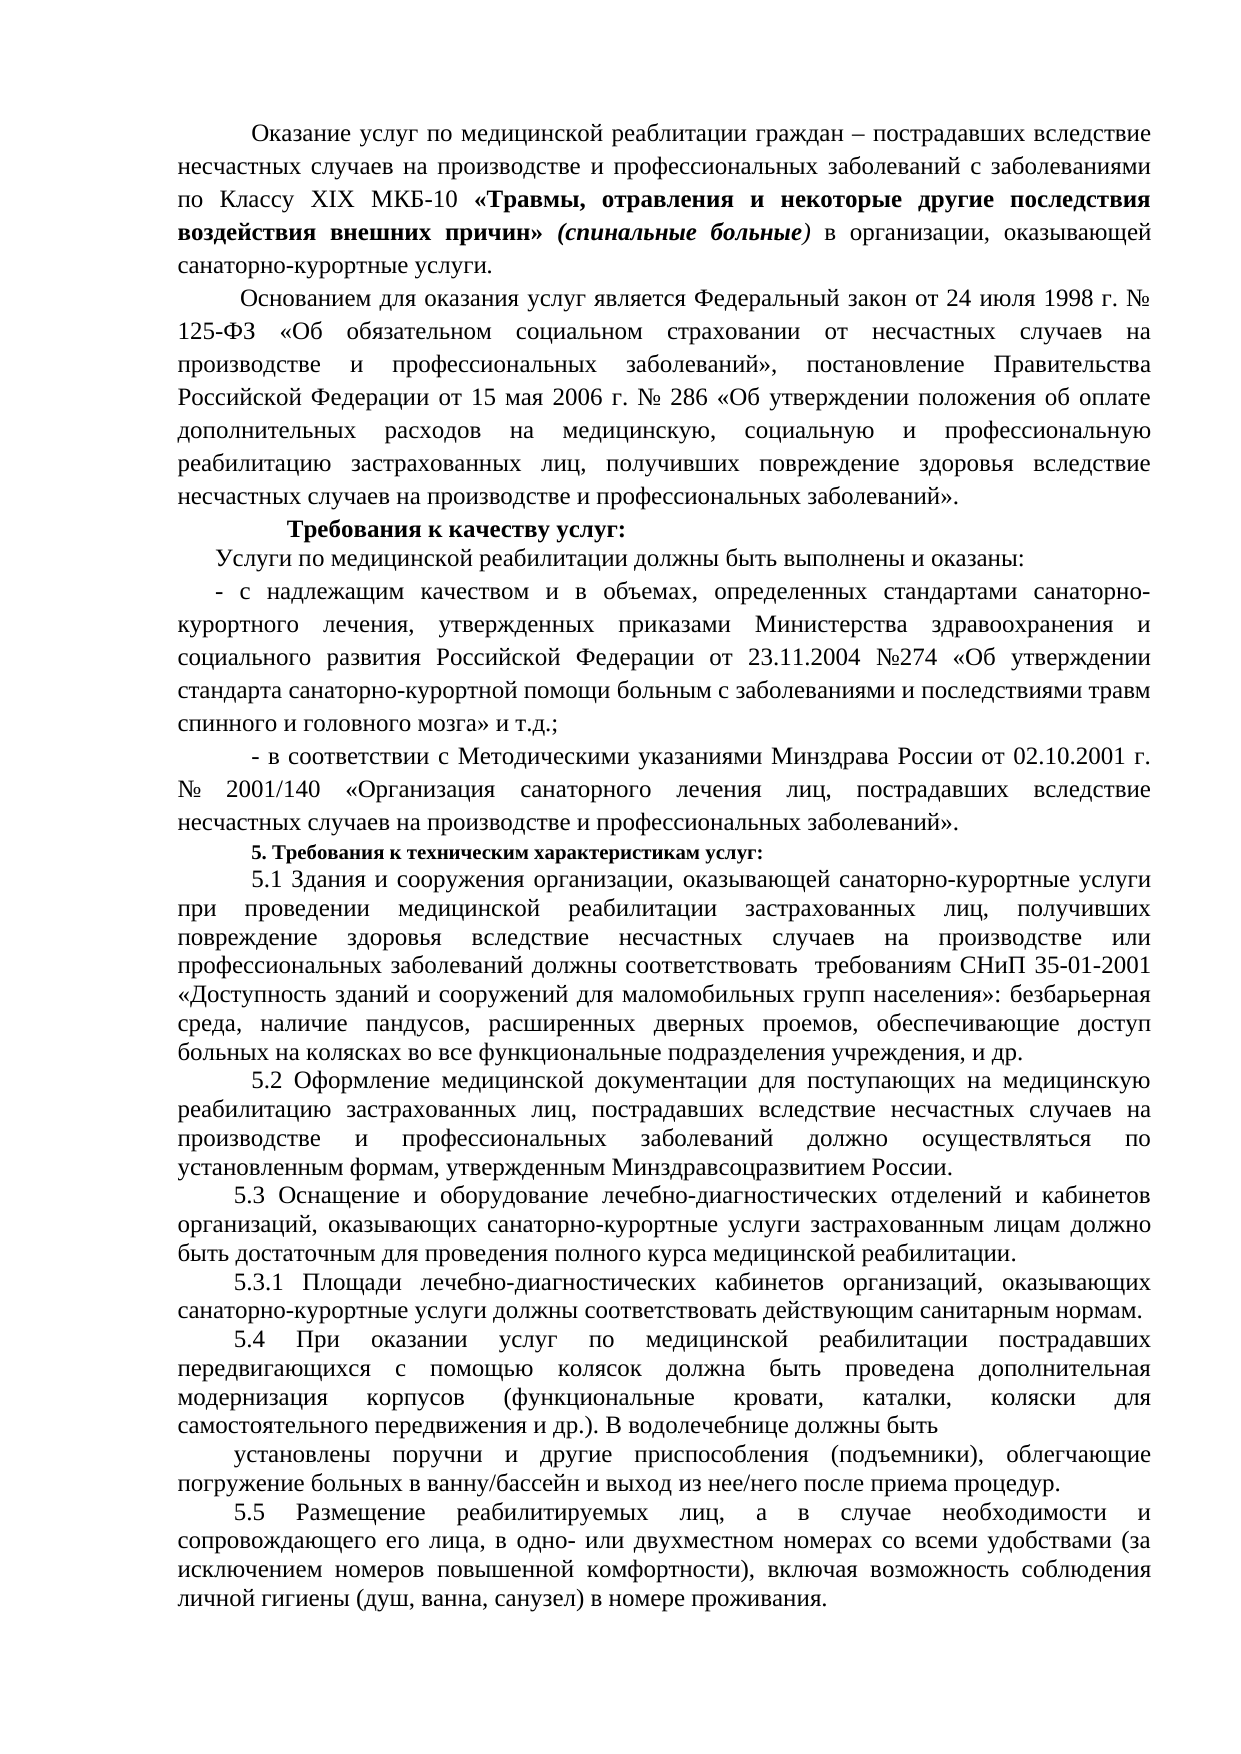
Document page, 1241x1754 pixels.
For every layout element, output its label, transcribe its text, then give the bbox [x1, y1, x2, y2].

text 5.5 Размещение реабилитируемых лиц, а в случае необходимости и сопровождающего его лица, в одно- или двухместном номерах со всеми удобствами (за исключением номеров повышенной комфортности), включая возможность соблюдения личной гигиены (душ, ванна, санузел) в номере проживания. [177, 1497, 1152, 1612]
text Требования к качеству услуг: [177, 514, 1152, 543]
text - с надлежащим качеством и в объемах, определенных стандартами санаторно-курортного лечения, утвержденных приказами Министерства здравоохранения и социального развития Российской Федерации от 23.11.2004 №274 «Об утверждении стандарта санаторно-курортной помощи больным с заболеваниями и последствиями травм спинного и головного мозга» и т.д.; [177, 576, 1152, 737]
text 5.3 Оснащение и оборудование лечебно-диагностических отделений и кабинетов организаций, оказывающих санаторно-курортные услуги застрахованным лицам должно быть достаточным для проведения полного курса медицинской реабилитации. [177, 1181, 1152, 1267]
text установлены поручни и другие приспособления (подъемники), облегчающие погружение больных в ванну/бассейн и выход из нее/него после приема процедур. [177, 1439, 1152, 1497]
text Услуги по медицинской реабилитации должны быть выполнены и оказаны: [177, 543, 1152, 572]
title 5.2 Оформление медицинской документации для поступающих на медицинскую реабилитацию застрахованных лиц, пострадавших вследствие несчастных случаев на производстве и профессиональных заболеваний должно осуществляться по установленным формам, утвержденным Минздравсоцразвитием России. [177, 1066, 1152, 1181]
text 5.4 При оказании услуг по медицинской реабилитации пострадавших передвигающихся с помощью колясок должна быть проведена дополнительная модернизация корпусов (функциональные кровати, каталки, коляски для самостоятельного передвижения и др.). В водолечебнице должны быть [177, 1324, 1152, 1439]
text - в соответствии с Методическими указаниями Минздрава России от 02.10.2001 г. № 2001/140 «Организация санаторного лечения лиц, пострадавших вследствие несчастных случаев на производстве и профессиональных заболеваний». [177, 741, 1152, 836]
title 5.1 Здания и сооружения организации, оказывающей санаторно-курортные услуги при проведении медицинской реабилитации застрахованных лиц, получивших повреждение здоровья вследствие несчастных случаев на производстве или профессиональных заболеваний должны соответствовать требованиям СНиП 35-01-2001 «Доступность зданий и сооружений для маломобильных групп населения»: безбарьерная среда, наличие пандусов, расширенных дверных проемов, обеспечивающие доступ больных на колясках во все функциональные подразделения учреждения, и др. [177, 864, 1152, 1066]
text Основанием для оказания услуг является Федеральный закон от 24 июля 1998 г. № 125-ФЗ «Об обязательном социальном страховании от несчастных случаев на производстве и профессиональных заболеваний», постановление Правительства Российской Федерации от 15 мая 2006 г. № 286 «Об утверждении положения об оплате дополнительных расходов на медицинскую, социальную и профессиональную реабилитацию застрахованных лиц, получивших повреждение здоровья вследствие несчастных случаев на производстве и профессиональных заболеваний». [177, 283, 1152, 510]
text 5. Требования к техническим характеристикам услуг: [177, 840, 1152, 864]
text Оказание услуг по медицинской реаблитации граждан – пострадавших вследствие несчастных случаев на производстве и профессиональных заболеваний с заболеваниями по Классу XIX МКБ-10 «Травмы, отравления и некоторые другие последствия воздействия внешних причин» (спинальные больные) в организации, оказывающей санаторно-курортные услуги. [177, 118, 1152, 279]
text 5.3.1 Площади лечебно-диагностических кабинетов организаций, оказывающих санаторно-курортные услуги должны соответствовать действующим санитарным нормам. [177, 1267, 1152, 1324]
